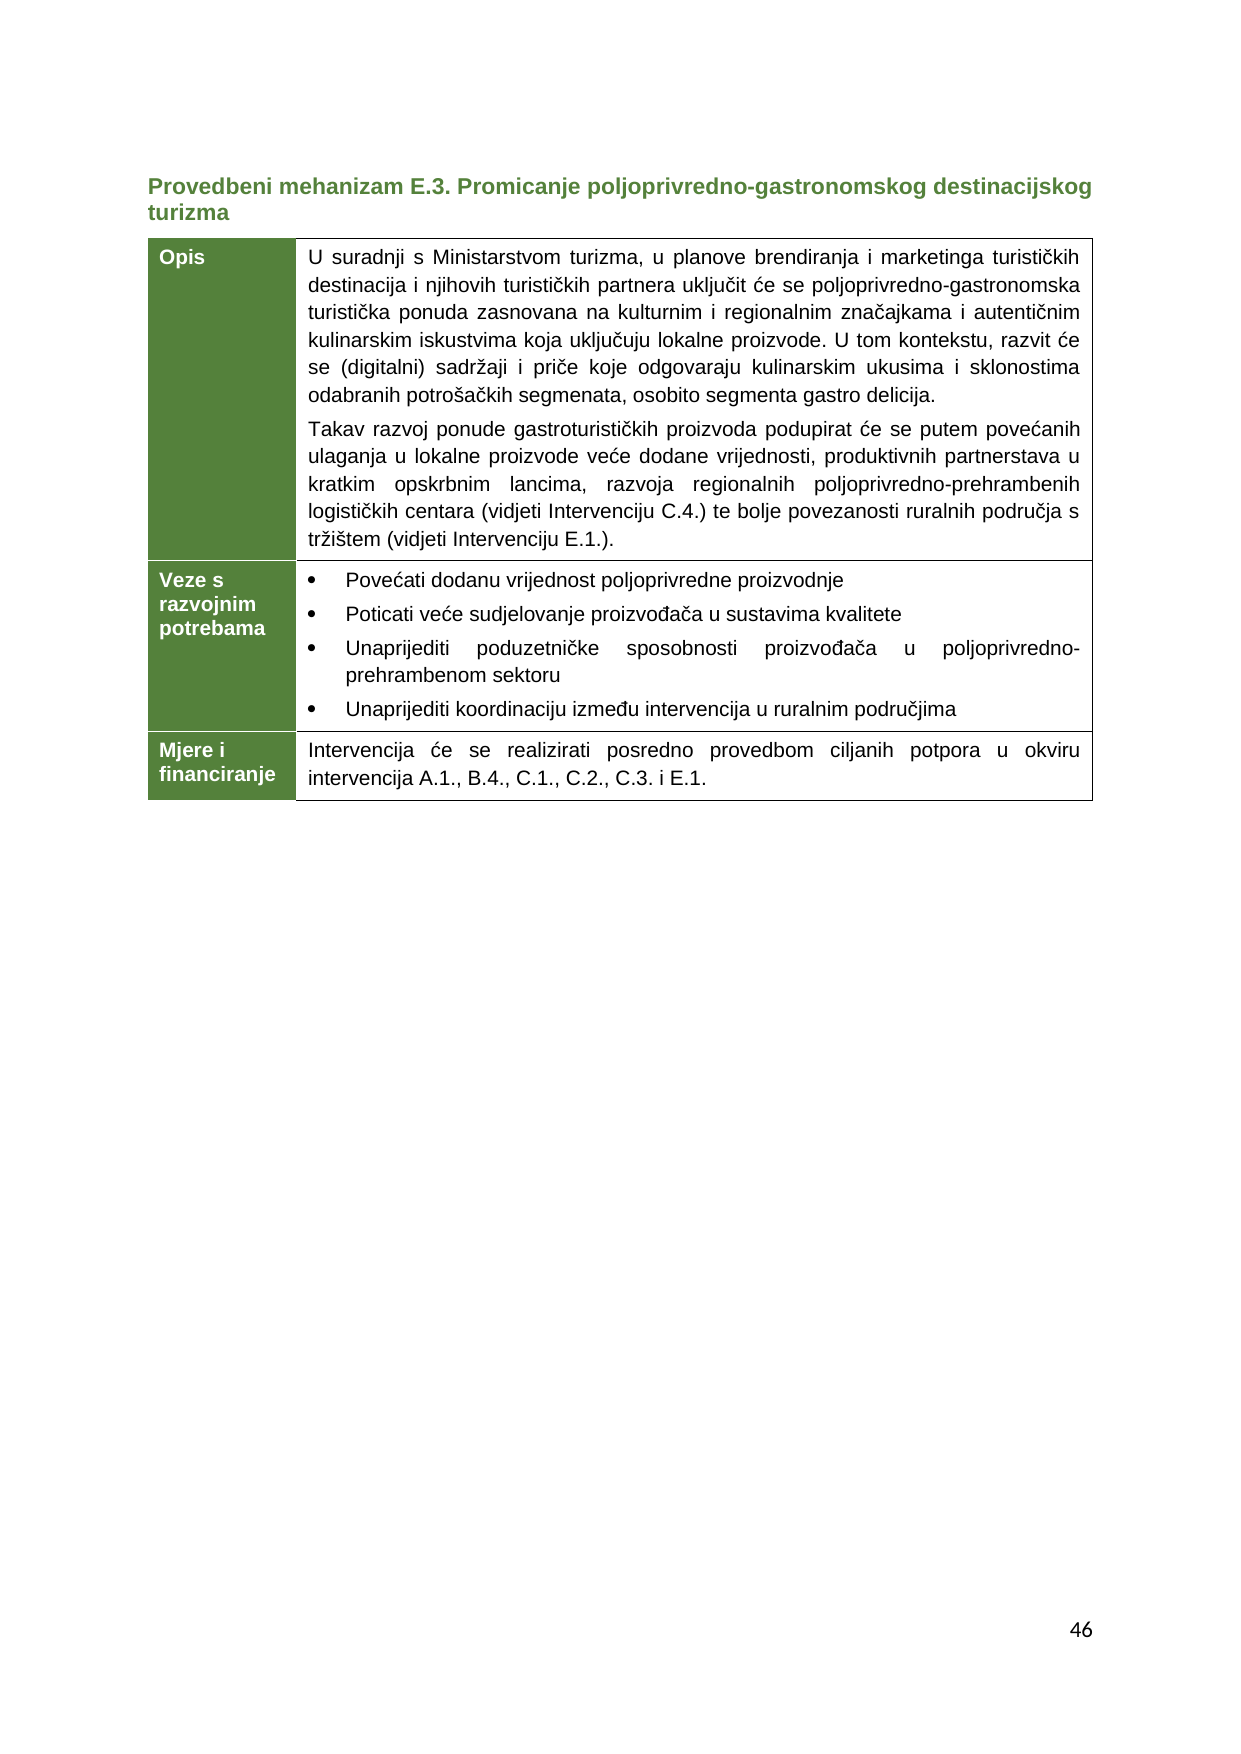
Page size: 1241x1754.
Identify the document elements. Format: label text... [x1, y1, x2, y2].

table_cell Mjere i financiranje [148, 732, 296, 800]
table_header U suradnji s Ministarstvom turizma, u planove brendiranja i marketinga turističkih destinacija i njihovih turističkih partnera uključit će se poljoprivredno-gastronomska turistička ponuda zasnovana na kulturnim i regionalnim značajkama i autentičnim kulinarskim iskustvima koja uključuju lokalne proizvode. U tom kontekstu, razvit će se (digitalni) sadržaji i priče koje odgovaraju kulinarskim ukusima i sklonostima odabranih potrošačkih segmenata, osobito segmenta gastro delicija. Takav razvoj ponude gastroturističkih proizvoda podupirat će se putem povećanih ulaganja u lokalne proizvode veće dodane vrijednosti, produktivnih partnerstava u kratkim opskrbnim lancima, razvoja regionalnih poljoprivredno-prehrambenih logističkih centara (vidjeti Intervenciju C.4.) te bolje povezanosti ruralnih područja s tržištem (vidjeti Intervenciju E.1.). [297, 239, 1092, 560]
table_cell Povećati dodanu vrijednost poljoprivredne proizvodnje Poticati veće sudjelovanje proizvođača u sustavima kvalitete Unaprijediti poduzetničke sposobnosti proizvođača u poljoprivredno-prehrambenom sektoru Unaprijediti koordinaciju između intervencija u ruralnim područjima [297, 561, 1092, 731]
text Provedbeni mehanizam E.3. Promicanje poljoprivredno-gastronomskog destinacijskog turizma [148, 173, 1093, 225]
table_header Opis [148, 238, 296, 560]
table_cell Intervencija će se realizirati posredno provedbom ciljanih potpora u okviru intervencija A.1., B.4., C.1., C.2., C.3. i E.1. [297, 732, 1092, 800]
table_cell Veze s razvojnim potrebama [148, 561, 296, 731]
